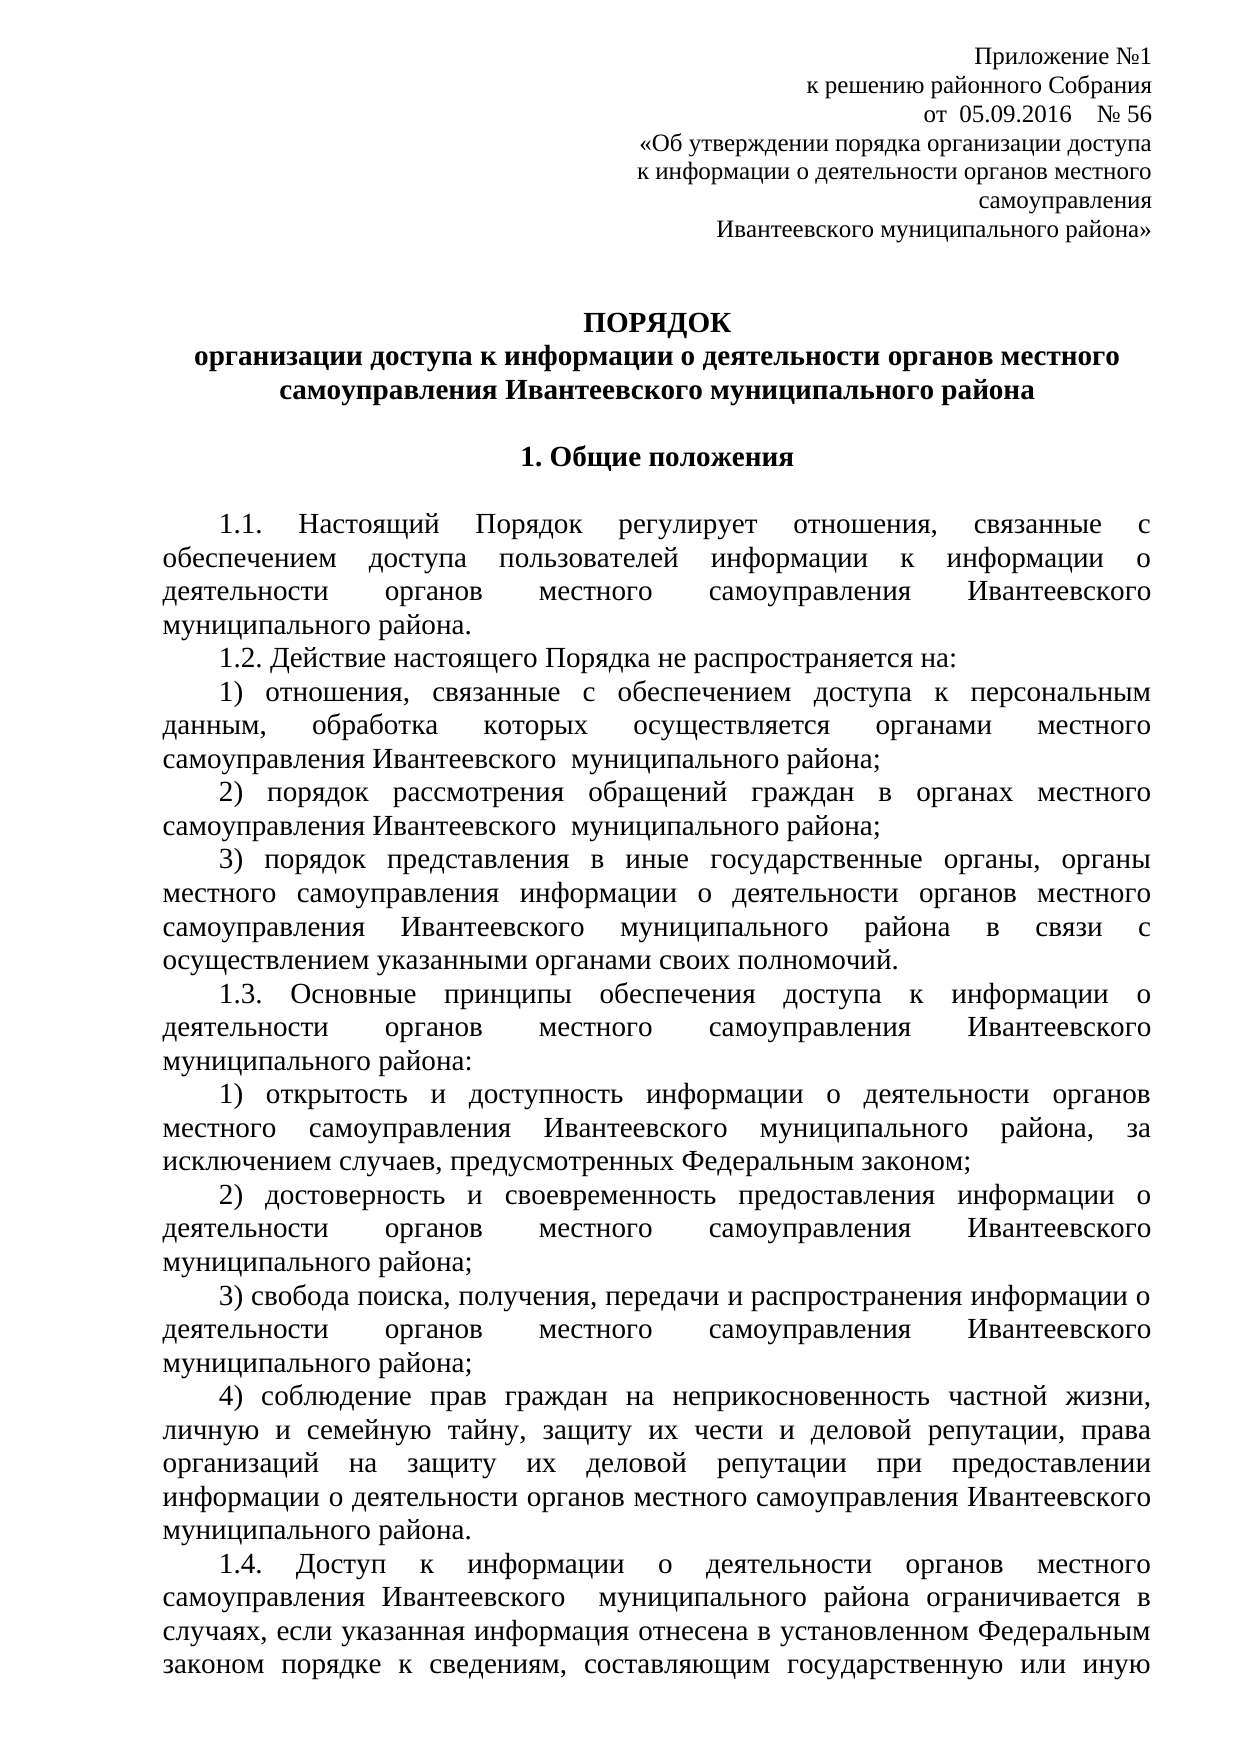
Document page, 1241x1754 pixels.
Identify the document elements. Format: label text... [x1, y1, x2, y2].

text «Об утверждении порядка организации доступа к информации о деятельности органов местного самоуправления [635, 128, 1152, 214]
text 2) достоверность и своевременность предоставления информации о деятельности органов местного самоуправления Ивантеевского муниципального района; [162, 1177, 1152, 1278]
text 1) отношения, связанные с обеспечением доступа к персональным данным, обработка которых осуществляется органами местного самоуправления Ивантеевского муниципального района; [162, 674, 1152, 774]
text 1) открытость и доступность информации о деятельности органов местного самоуправления Ивантеевского муниципального района, за исключением случаев, предусмотренных Федеральным законом; [162, 1076, 1152, 1177]
text 3) свобода поиска, получения, передачи и распространения информации о деятельности органов местного самоуправления Ивантеевского муниципального района; [162, 1278, 1152, 1378]
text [162, 1546, 1152, 1680]
text от 05.09.2016 № 56 [635, 99, 1152, 128]
text Приложение №1 [635, 41, 1152, 70]
text 1.2. Действие настоящего Порядка не распространяется на: [162, 640, 1152, 674]
text 1.3. Основные принципы обеспечения доступа к информации о деятельности органов местного самоуправления Ивантеевского муниципального района: [162, 976, 1152, 1076]
title ПОРЯДОК [162, 305, 1152, 338]
text 1.1. Настоящий Порядок регулирует отношения, связанные с обеспечением доступа пользователей информации к информации о деятельности органов местного самоуправления Ивантеевского муниципального района. [162, 506, 1152, 640]
text 2) порядок рассмотрения обращений граждан в органах местного самоуправления Ивантеевского муниципального района; [162, 774, 1152, 842]
text 4) соблюдение прав граждан на неприкосновенность частной жизни, личную и семейную тайну, защиту их чести и деловой репутации, права организаций на защиту их деловой репутации при предоставлении информации о деятельности органов местного самоуправления Ивантеевского муниципального района. [162, 1378, 1152, 1546]
text Ивантеевского муниципального района» [635, 214, 1152, 243]
title организации доступа к информации о деятельности органов местного самоуправления Ивантеевского муниципального района [162, 338, 1152, 406]
text 1. Общие положения [162, 439, 1152, 473]
text 3) порядок представления в иные государственные органы, органы местного самоуправления информации о деятельности органов местного самоуправления Ивантеевского муниципального района в связи с осуществлением указанными органами своих полномочий. [162, 842, 1152, 976]
text к решению районного Собрания [635, 70, 1152, 99]
